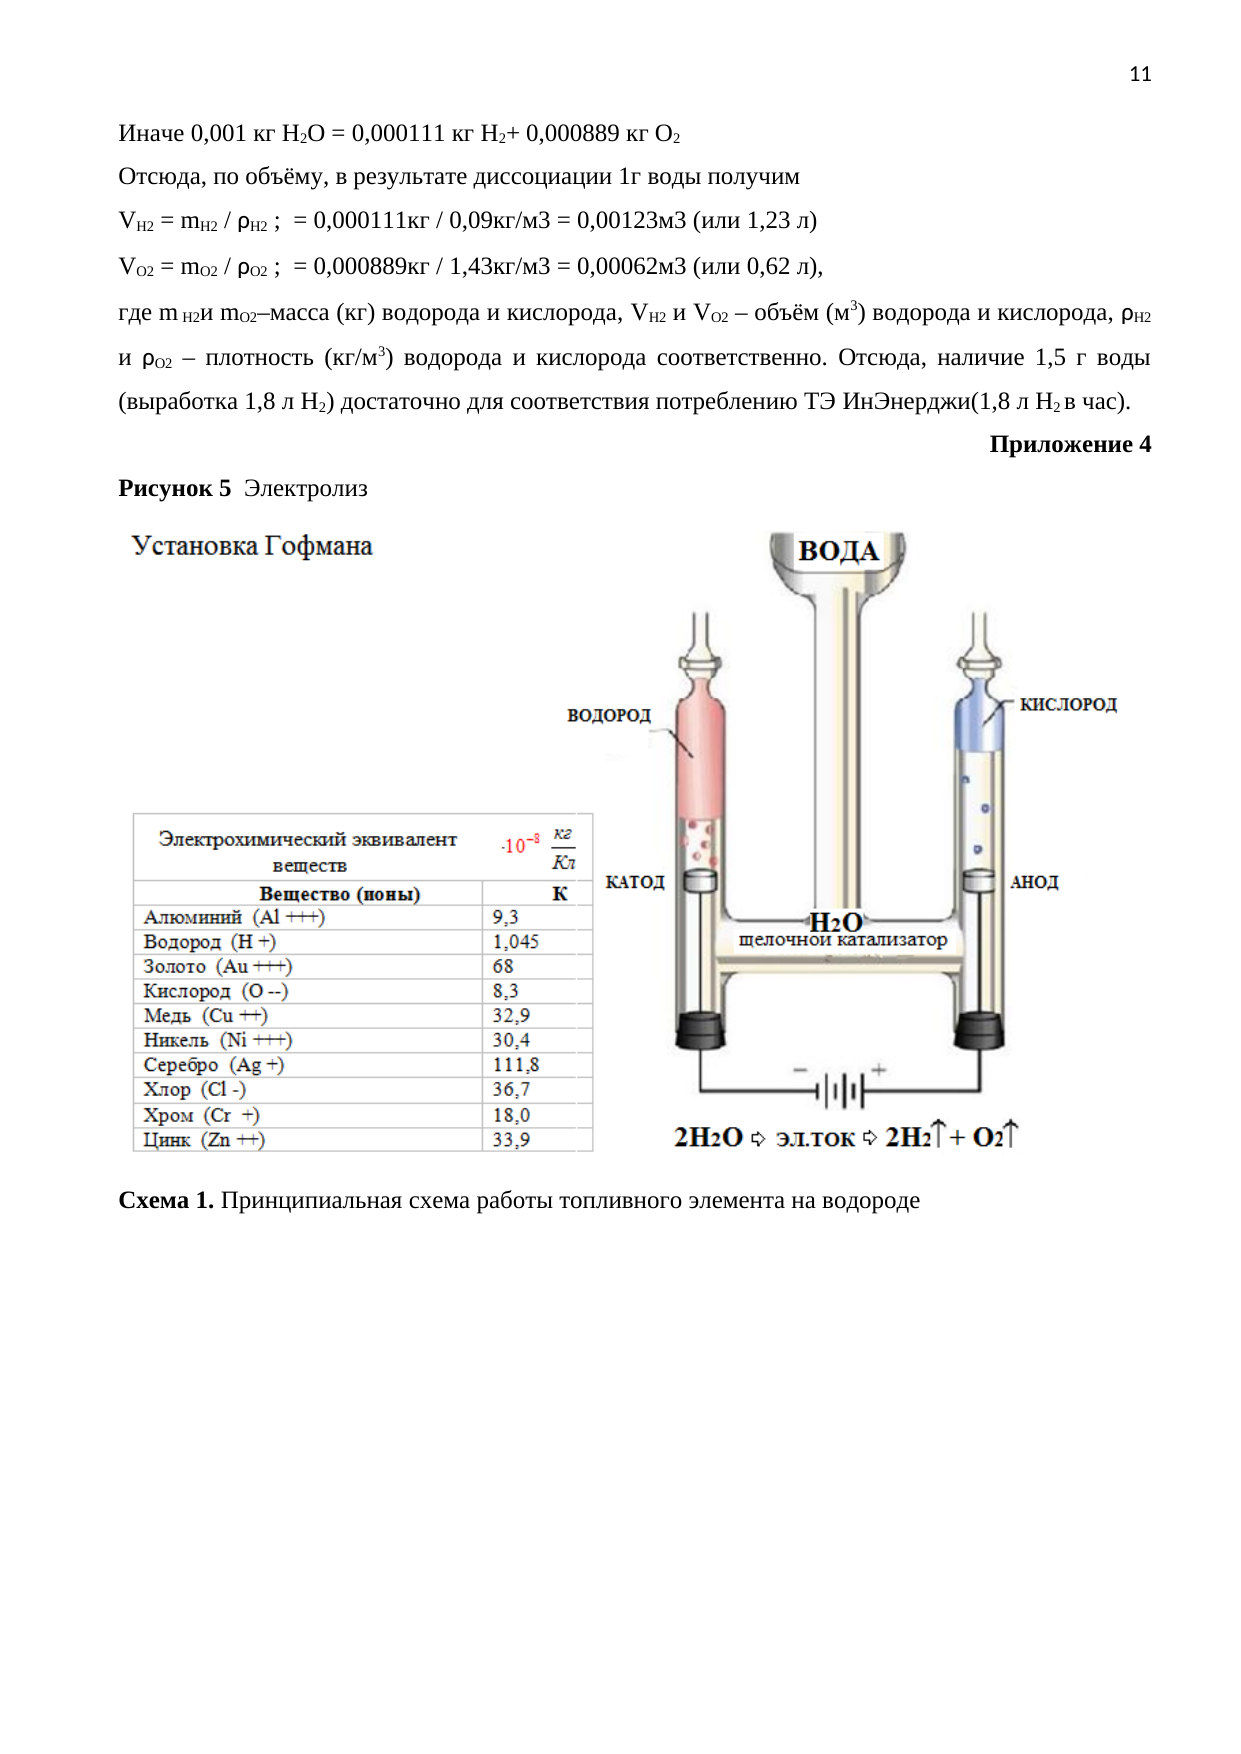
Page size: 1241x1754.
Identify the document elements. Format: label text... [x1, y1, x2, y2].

picture [118, 503, 1128, 1167]
text где m Н2и mО2–масса (кг) водорода и кислорода, VН2 и VО2 – объём (м3) водорода и кислорода, ρН2 и ρО2 – плотность (кг/м3) водорода и кислорода соответственно. Отсюда, наличие 1,5 г воды (выработка 1,8 л Н2) достаточно для соответствия потреблению ТЭ ИнЭнерджи(1,8 л Н2 в час). [118, 296, 1152, 415]
text Иначе 0,001 кг Н2О = 0,000111 кг Н2+ 0,000889 кг О2 [118, 118, 1152, 147]
text Схема 1. Принципиальная схема работы топливного элемента на водороде [118, 1185, 1152, 1214]
text VН2 = mН2 / ρН2 ; = 0,000111кг / 0,09кг/м3 = 0,00123м3 (или 1,23 л) [118, 204, 1152, 235]
text Отсюда, по объёму, в результате диссоциации 1г воды получим [118, 161, 1152, 190]
text VО2 = mО2 / ρО2 ; = 0,000889кг / 1,43кг/м3 = 0,00062м3 (или 0,62 л), [118, 250, 1152, 281]
text Приложение 4 [118, 429, 1152, 458]
